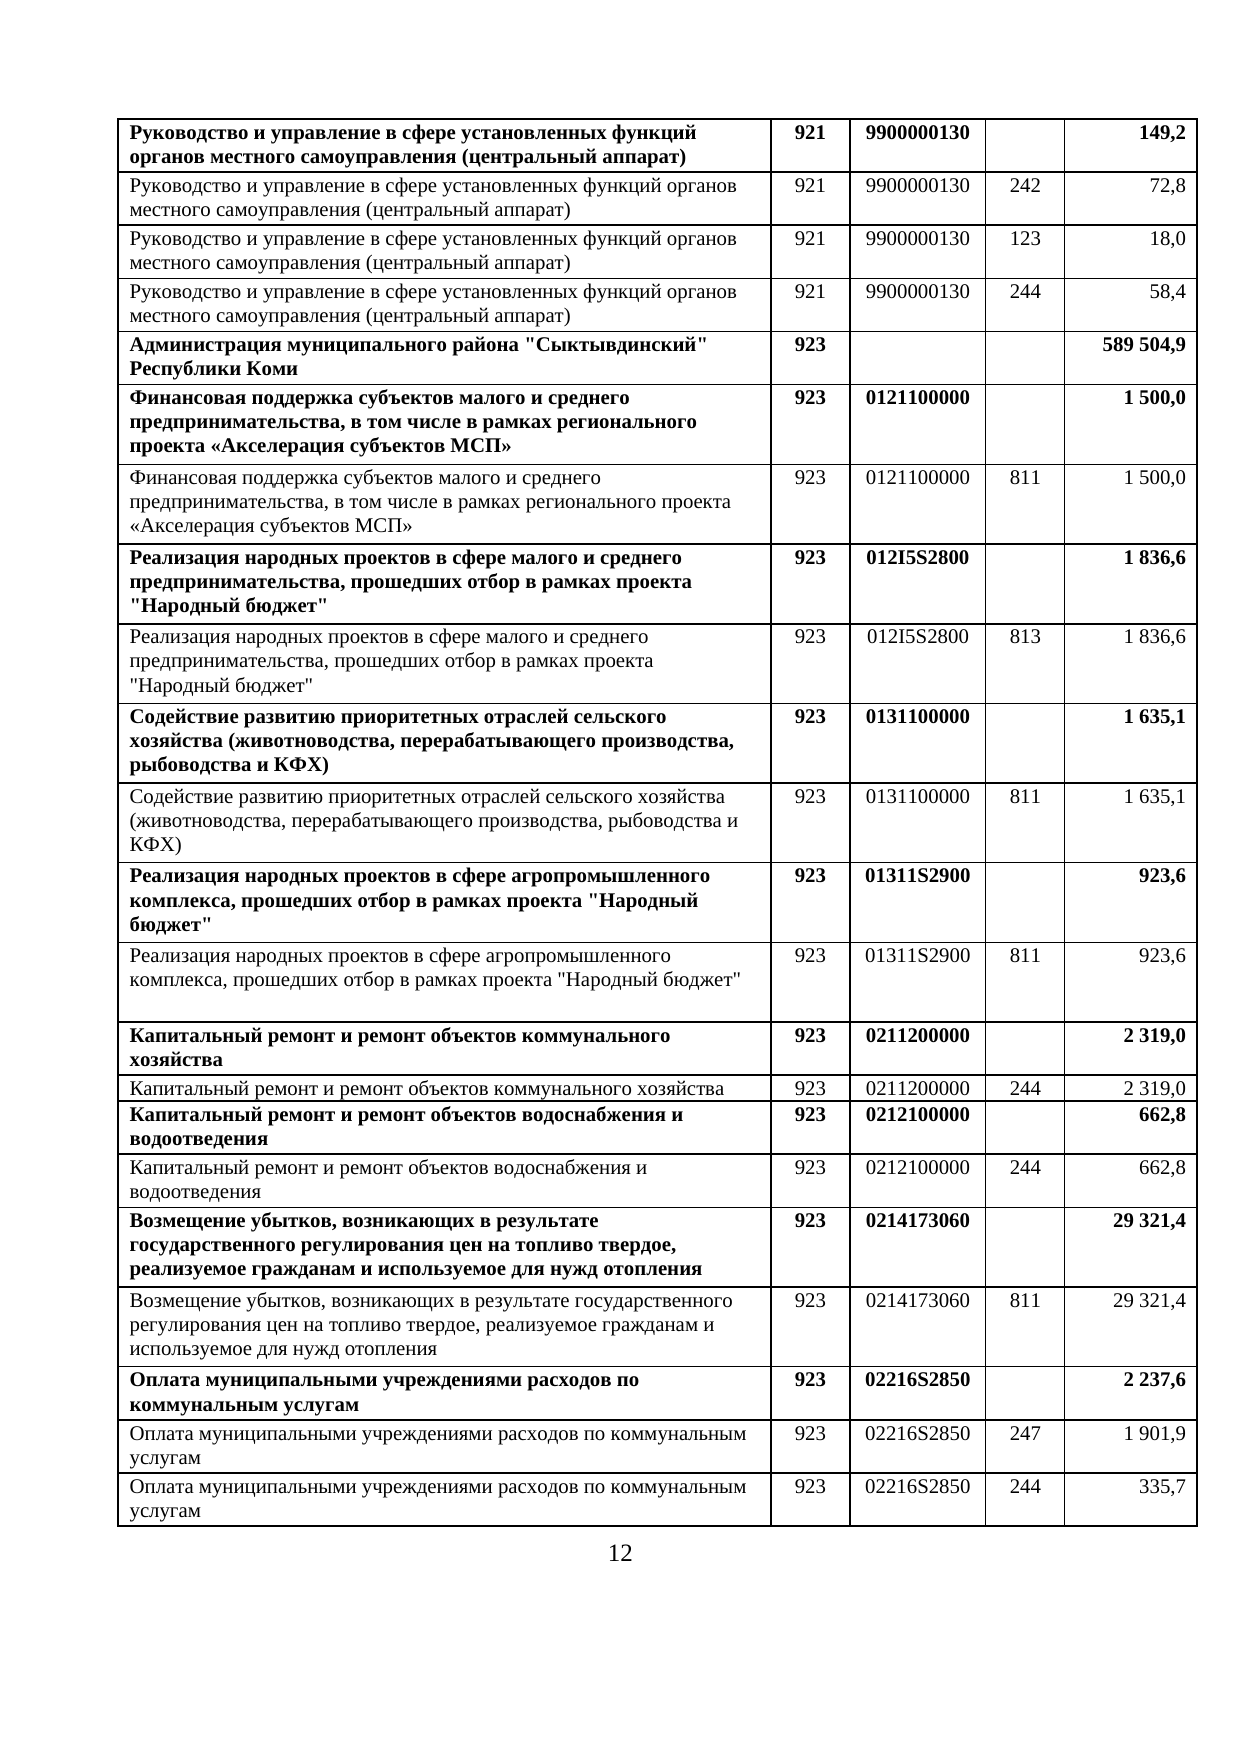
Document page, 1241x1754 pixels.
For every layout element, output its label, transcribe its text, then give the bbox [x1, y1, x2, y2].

table_cell 923,6 [1065, 943, 1196, 1021]
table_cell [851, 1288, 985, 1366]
table_cell 923 [772, 1076, 849, 1100]
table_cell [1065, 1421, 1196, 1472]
table_cell [986, 1102, 1064, 1153]
table_cell 923 [772, 704, 849, 782]
table_cell 9900000130 [851, 173, 985, 224]
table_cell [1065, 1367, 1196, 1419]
table_cell 0131100000 [851, 704, 985, 782]
table_cell Капитальный ремонт и ремонт объектов водоснабжения и водоотведения [119, 1155, 770, 1206]
table_cell 9900000130 [851, 226, 985, 277]
table_cell Содействие развитию приоритетных отраслей сельского хозяйства (животноводства, перерабатывающего производства, рыбоводства и КФХ) [119, 704, 770, 782]
table_cell 9900000130 [851, 279, 985, 331]
table_cell 1 500,0 [1065, 385, 1196, 463]
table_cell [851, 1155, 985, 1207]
table_cell [986, 385, 1064, 463]
table_cell 1 836,6 [1065, 625, 1196, 702]
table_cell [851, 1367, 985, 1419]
table_cell 923 [772, 385, 849, 463]
table_cell 921 [772, 173, 849, 224]
table_cell Руководство и управление в сфере установленных функций органов местного самоуправления (центральный аппарат) [119, 279, 770, 331]
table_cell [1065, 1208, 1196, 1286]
table_cell 2 319,0 [1065, 1023, 1196, 1074]
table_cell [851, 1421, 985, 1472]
table_cell 923 [772, 784, 849, 862]
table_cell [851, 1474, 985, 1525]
table_cell 811 [986, 784, 1064, 862]
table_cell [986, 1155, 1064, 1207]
table_cell 242 [986, 173, 1064, 224]
table_cell [986, 545, 1064, 623]
table_cell 0121100000 [851, 465, 985, 543]
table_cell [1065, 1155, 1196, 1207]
table_cell 923 [772, 545, 849, 623]
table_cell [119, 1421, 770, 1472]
table_cell Капитальный ремонт и ремонт объектов коммунального хозяйства [119, 1076, 770, 1100]
table_cell 813 [986, 625, 1064, 702]
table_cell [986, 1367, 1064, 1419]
table_cell 244 [986, 279, 1064, 331]
table_cell Капитальный ремонт и ремонт объектов водоснабжения и водоотведения [119, 1102, 770, 1153]
table_cell [986, 704, 1064, 782]
table_cell Содействие развитию приоритетных отраслей сельского хозяйства (животноводства, перерабатывающего производства, рыбоводства и КФХ) [119, 784, 770, 862]
table_cell 149,2 [1065, 120, 1196, 171]
table_cell 923,6 [1065, 863, 1196, 942]
table_cell 58,4 [1065, 279, 1196, 331]
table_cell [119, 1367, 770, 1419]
table_cell 0212100000 [851, 1102, 985, 1153]
table_cell 923 [772, 1155, 849, 1206]
table_cell Администрация муниципального района "Сыктывдинский" Республики Коми [119, 332, 770, 384]
table_cell 123 [986, 226, 1064, 277]
table_cell 1 500,0 [1065, 465, 1196, 543]
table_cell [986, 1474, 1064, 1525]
table_cell 811 [986, 943, 1064, 1021]
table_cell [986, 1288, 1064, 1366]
table_cell [986, 1023, 1064, 1074]
table_cell [986, 863, 1064, 942]
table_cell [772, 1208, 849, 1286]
table_cell Реализация народных проектов в сфере малого и среднего предпринимательства, прошедших отбор в рамках проекта "Народный бюджет" [119, 545, 770, 623]
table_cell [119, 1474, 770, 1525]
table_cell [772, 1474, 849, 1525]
table_cell [986, 332, 1064, 384]
table_cell 01311S2900 [851, 943, 985, 1021]
table_cell 1 635,1 [1065, 784, 1196, 862]
table_cell 72,8 [1065, 173, 1196, 224]
table_cell Финансовая поддержка субъектов малого и среднего предпринимательства, в том числе в рамках регионального проекта «Акселерация субъектов МСП» [119, 385, 770, 463]
table_cell 923 [772, 1023, 849, 1074]
table_cell [986, 120, 1064, 171]
table_cell 18,0 [1065, 226, 1196, 277]
table_cell 811 [986, 465, 1064, 543]
table_cell 2 319,0 [1065, 1076, 1196, 1100]
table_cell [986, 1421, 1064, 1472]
table_cell Руководство и управление в сфере установленных функций органов местного самоуправления (центральный аппарат) [119, 226, 770, 277]
table_cell 012I5S2800 [851, 625, 985, 702]
table_cell 9900000130 [851, 120, 985, 171]
table_cell 923 [772, 625, 849, 702]
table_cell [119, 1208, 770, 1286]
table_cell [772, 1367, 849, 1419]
table_cell 01311S2900 [851, 863, 985, 942]
table_cell 923 [772, 465, 849, 543]
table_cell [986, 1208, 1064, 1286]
table_cell 662,8 [1065, 1102, 1196, 1153]
table_cell 244 [986, 1076, 1064, 1100]
table_cell 923 [772, 1102, 849, 1153]
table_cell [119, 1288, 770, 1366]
table_cell 1 836,6 [1065, 545, 1196, 623]
table_cell [851, 332, 985, 384]
table_cell 0211200000 [851, 1076, 985, 1100]
table_cell 921 [772, 120, 849, 171]
table_cell 923 [772, 943, 849, 1021]
table_cell 921 [772, 226, 849, 277]
table_cell Руководство и управление в сфере установленных функций органов местного самоуправления (центральный аппарат) [119, 173, 770, 224]
table_cell 0211200000 [851, 1023, 985, 1074]
table_cell 589 504,9 [1065, 332, 1196, 384]
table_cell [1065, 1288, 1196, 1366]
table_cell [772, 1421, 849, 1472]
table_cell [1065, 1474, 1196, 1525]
table_cell Руководство и управление в сфере установленных функций органов местного самоуправления (центральный аппарат) [119, 120, 770, 171]
table_cell 1 635,1 [1065, 704, 1196, 782]
table_cell 0121100000 [851, 385, 985, 463]
table_cell 012I5S2800 [851, 545, 985, 623]
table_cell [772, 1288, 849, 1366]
table_cell 0131100000 [851, 784, 985, 862]
table_cell Финансовая поддержка субъектов малого и среднего предпринимательства, в том числе в рамках регионального проекта «Акселерация субъектов МСП» [119, 465, 770, 543]
table_cell 921 [772, 279, 849, 331]
table_cell Капитальный ремонт и ремонт объектов коммунального хозяйства [119, 1023, 770, 1074]
table_cell Реализация народных проектов в сфере малого и среднего предпринимательства, прошедших отбор в рамках проекта "Народный бюджет" [119, 625, 770, 702]
table_cell Реализация народных проектов в сфере агропромышленного комплекса, прошедших отбор в рамках проекта "Народный бюджет" [119, 863, 770, 942]
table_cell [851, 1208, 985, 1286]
table_cell 923 [772, 863, 849, 942]
table_cell Реализация народных проектов в сфере агропромышленного комплекса, прошедших отбор в рамках проекта "Народный бюджет" [119, 943, 770, 1021]
table_cell 923 [772, 332, 849, 384]
